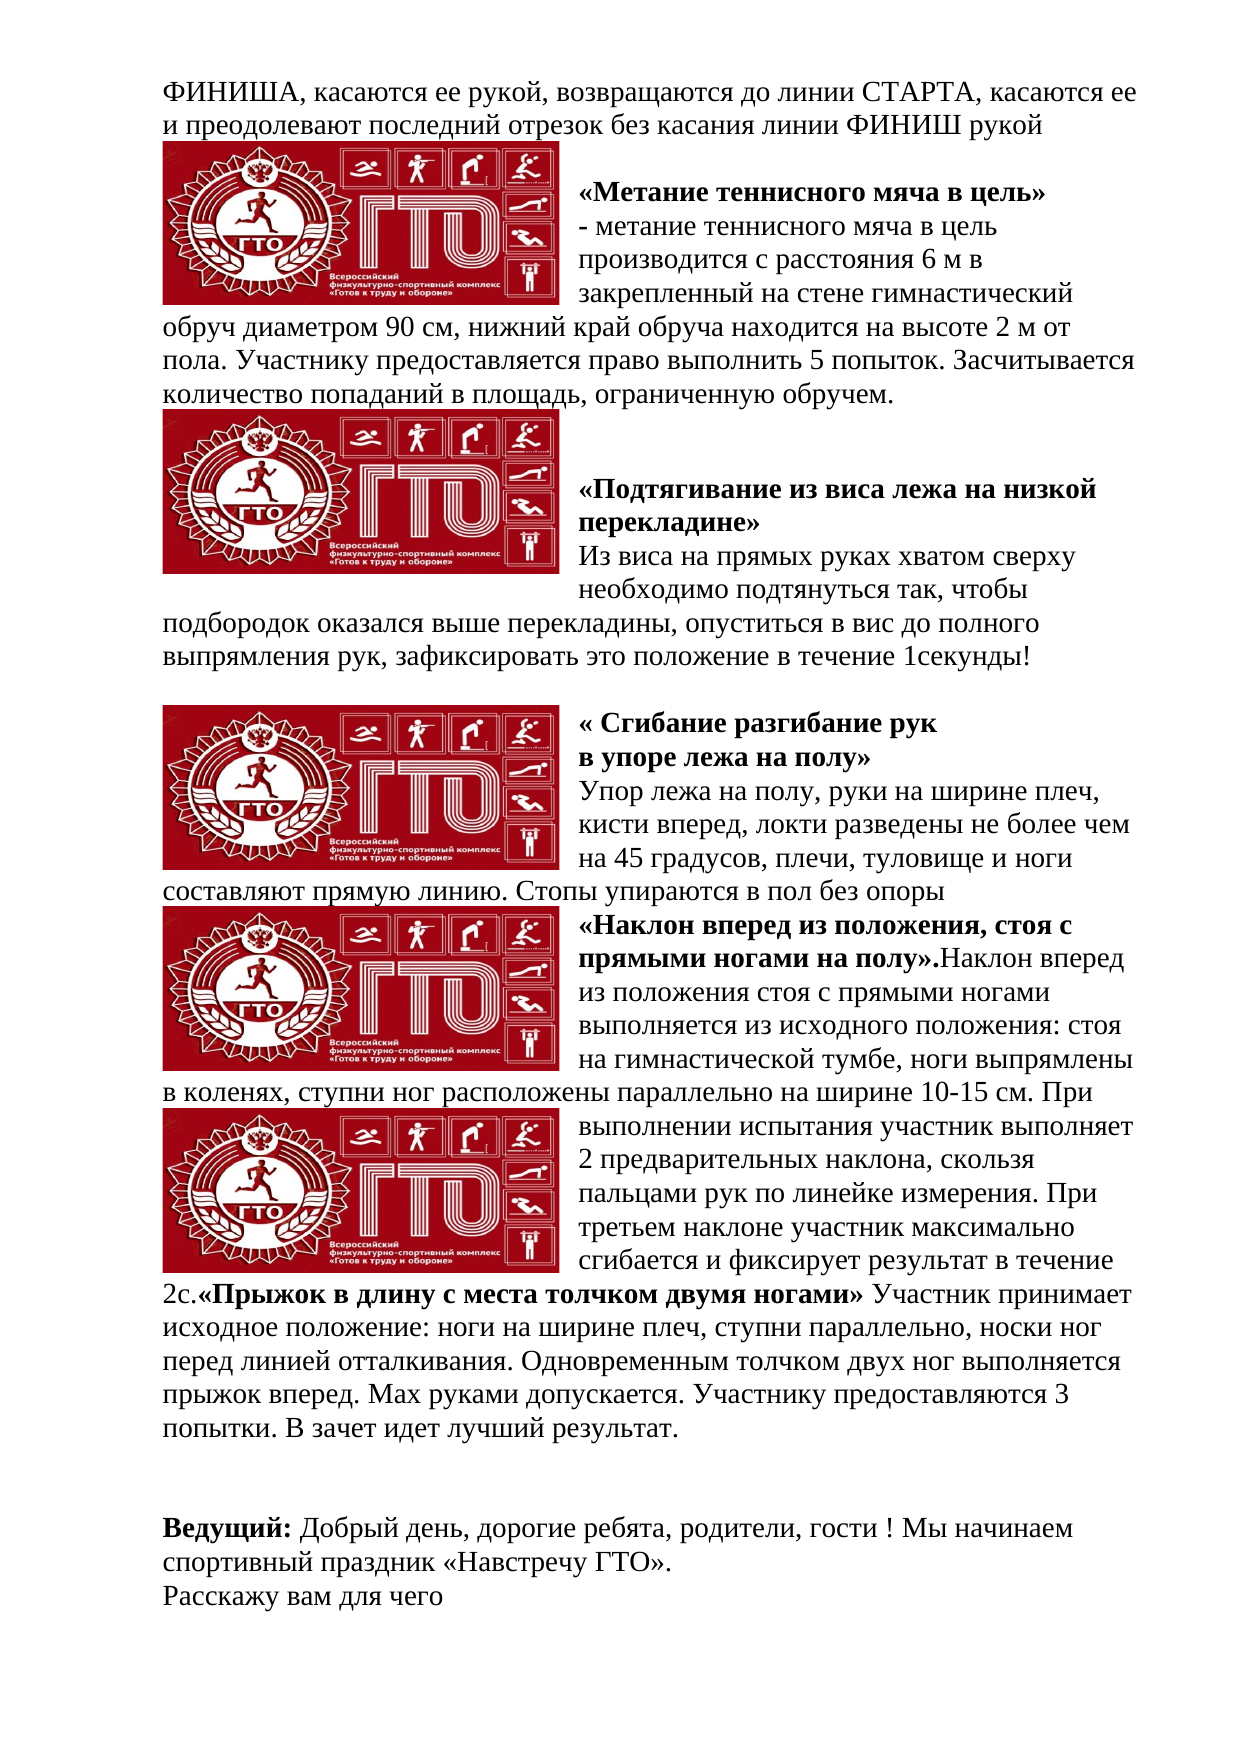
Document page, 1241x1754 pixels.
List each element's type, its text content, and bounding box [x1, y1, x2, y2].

text «Наклон вперед из положения, стоя с прямыми ногами на полу».Наклон вперед из положения стоя с прямыми ногами выполняется из исходного положения: стоя на гимнастической тумбе, ноги выпрямлены в коленях, ступни ног расположены параллельно на ширине 10-15 см. При выполнении испытания участник выполняет 2 предварительных наклона, скользя пальцами рук по линейке измерения. При третьем наклоне участник максимально сгибается и фиксирует результат в течение 2с.«Прыжок в длину с места толчком двумя ногами» Участник принимает исходное положение: ноги на ширине плеч, ступни параллельно, носки ног перед линией отталкивания. Одновременным толчком двух ног выполняется прыжок вперед. Мах руками допускается. Участнику предоставляются 3 попытки. В зачет идет лучший результат. [162, 907, 1152, 1443]
picture [162, 1108, 560, 1273]
text Из виса на прямых руках хватом сверху необходимо подтянуться так, чтобы подбородок оказался выше перекладины, опуститься в вис до полного выпрямления рук, зафиксировать это положение в течение 1секунды! [162, 538, 1152, 672]
text « Сгибание разгибание рук [162, 672, 1152, 739]
picture [162, 141, 560, 305]
text «Метание теннисного мяча в цель» [560, 174, 1152, 208]
picture [162, 409, 560, 574]
text Упор лежа на полу, руки на ширине плеч, кисти вперед, локти разведены не более чем на 45 градусов, плечи, туловище и ноги составляют прямую линию. Стопы упираются в пол без опоры [162, 773, 1152, 907]
picture [162, 705, 560, 870]
text в упоре лежа на полу» [560, 739, 1152, 773]
text Расскажу вам для чего [162, 1578, 1152, 1611]
text - метание теннисного мяча в цель производится с расстояния 6 м в закрепленный на стене гимнастический обруч диаметром 90 см, нижний край обруча находится на высоте 2 м от пола. Участнику предоставляется право выполнить 5 попыток. Засчитывается количество попаданий в площадь, ограниченную обручем. [162, 208, 1152, 409]
text Ведущий: Добрый день, дорогие ребята, родители, гости ! Мы начинаем спортивный праздник «Навстречу ГТО». [162, 1511, 1152, 1578]
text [162, 74, 1152, 141]
text «Подтягивание из виса лежа на низкой перекладине» [560, 471, 1152, 538]
picture [162, 906, 560, 1071]
